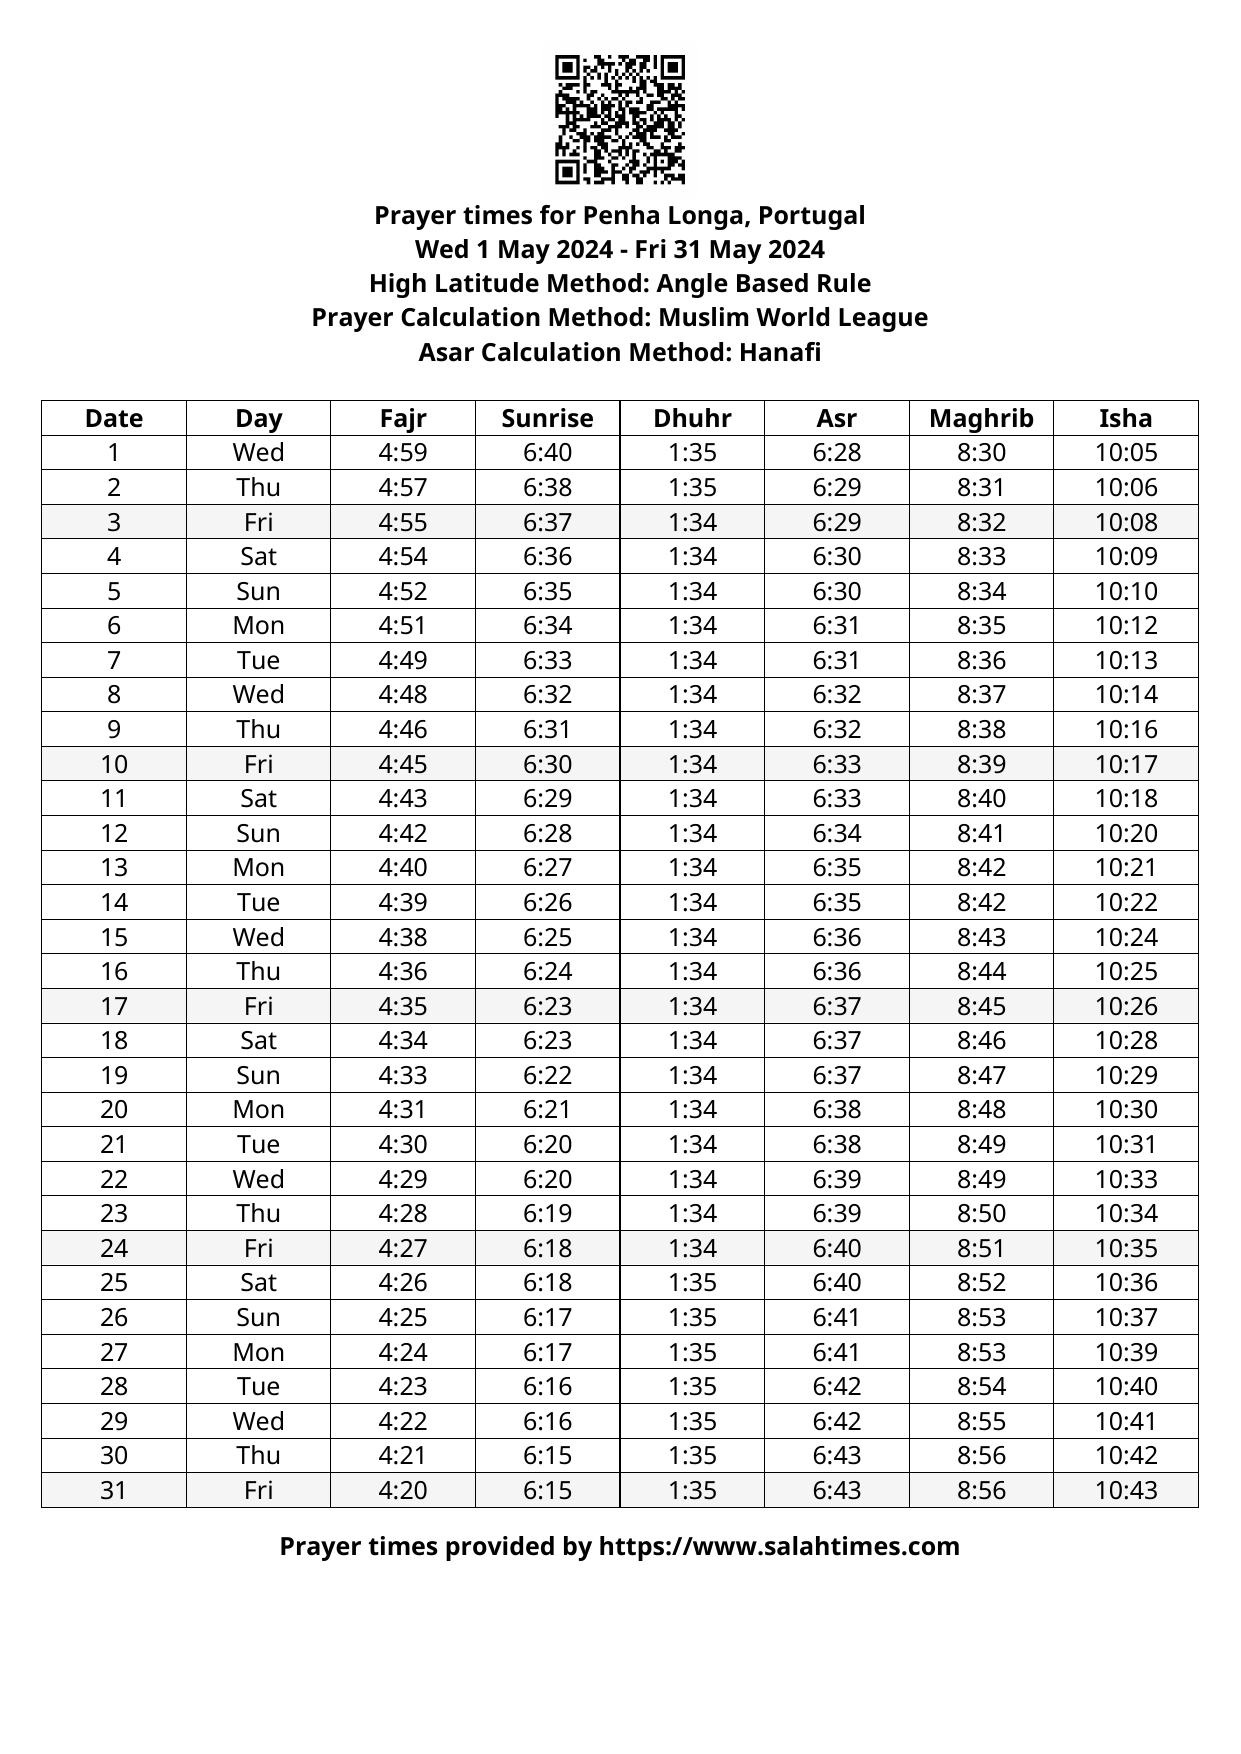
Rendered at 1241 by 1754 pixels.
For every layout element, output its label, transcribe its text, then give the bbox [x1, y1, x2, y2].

table_cell 6:22 [476, 1058, 619, 1092]
table_cell 6:38 [765, 1093, 909, 1126]
table_cell 3 [42, 505, 186, 538]
table_cell 4:48 [331, 678, 475, 711]
table_cell 10:34 [1054, 1196, 1198, 1230]
table_cell 1:34 [621, 1024, 764, 1057]
table_cell Sun [187, 816, 330, 849]
table_cell 10:35 [1054, 1231, 1198, 1264]
table_cell 10:25 [1054, 954, 1198, 988]
table_header Isha [1054, 401, 1198, 434]
table_cell Fri [187, 747, 330, 780]
table_cell Sat [187, 1266, 330, 1299]
table_cell 6:28 [476, 816, 619, 849]
table_cell 1:34 [621, 1162, 764, 1195]
table_cell 6:29 [476, 781, 619, 815]
table_cell Sat [187, 1024, 330, 1057]
table_cell 4:49 [331, 643, 475, 677]
table_cell 6:41 [765, 1300, 909, 1334]
table_cell 10:40 [1054, 1369, 1198, 1403]
table_cell 4:39 [331, 885, 475, 919]
table_cell 1:35 [621, 436, 764, 469]
table_cell 1:34 [621, 885, 764, 919]
table_cell 8:39 [910, 747, 1053, 780]
table_cell 6:20 [476, 1127, 619, 1161]
table_cell 6:40 [476, 436, 619, 469]
table_cell 6:21 [476, 1093, 619, 1126]
table_cell 6:25 [476, 920, 619, 953]
table_cell 6:38 [765, 1127, 909, 1161]
text Prayer Calculation Method: Muslim World League [42, 300, 1198, 334]
table_cell 10:30 [1054, 1093, 1198, 1126]
table_cell 4:31 [331, 1093, 475, 1126]
table_cell 8:56 [910, 1439, 1053, 1472]
table_cell 8 [42, 678, 186, 711]
table_cell 6:17 [476, 1335, 619, 1368]
table_cell Sat [187, 539, 330, 573]
table_cell 4:40 [331, 851, 475, 884]
picture [542, 41, 699, 198]
table_cell 10:28 [1054, 1024, 1198, 1057]
table_cell 4:27 [331, 1231, 475, 1264]
table_cell 1:34 [621, 1196, 764, 1230]
table_cell 6:37 [765, 1058, 909, 1092]
table_cell 1:34 [621, 678, 764, 711]
table_cell 4:38 [331, 920, 475, 953]
table_cell 10:14 [1054, 678, 1198, 711]
table_cell 1:34 [621, 781, 764, 815]
table_cell 1:35 [621, 1335, 764, 1368]
table_cell 1:34 [621, 712, 764, 746]
text Prayer times provided by https://www.salahtimes.com [42, 1528, 1198, 1563]
table_cell 1:35 [621, 1300, 764, 1334]
table_cell 10:36 [1054, 1266, 1198, 1299]
table_cell 8:49 [910, 1127, 1053, 1161]
table_cell 6:26 [476, 885, 619, 919]
table_cell 16 [42, 954, 186, 988]
table_cell Sun [187, 1058, 330, 1092]
table_cell 1:34 [621, 1093, 764, 1126]
table_cell 13 [42, 851, 186, 884]
table_cell 4:25 [331, 1300, 475, 1334]
table_cell 5 [42, 574, 186, 607]
table_cell Fri [187, 505, 330, 538]
table_cell 8:45 [910, 989, 1053, 1022]
table_cell Sun [187, 1300, 330, 1334]
table_cell Thu [187, 1196, 330, 1230]
table_cell 6:19 [476, 1196, 619, 1230]
table_cell 8:44 [910, 954, 1053, 988]
table_cell 4:52 [331, 574, 475, 607]
table_cell 1:34 [621, 920, 764, 953]
table_cell 29 [42, 1404, 186, 1437]
table_cell 4:30 [331, 1127, 475, 1161]
table_cell Fri [187, 1231, 330, 1264]
table_cell 24 [42, 1231, 186, 1264]
table_cell 10:24 [1054, 920, 1198, 953]
table_cell 4:29 [331, 1162, 475, 1195]
table_cell 8:32 [910, 505, 1053, 538]
table_header Dhuhr [621, 401, 764, 434]
table_cell Mon [187, 609, 330, 642]
table_cell 7 [42, 643, 186, 677]
table_cell 1:34 [621, 609, 764, 642]
table_cell 8:48 [910, 1093, 1053, 1126]
table_cell 4:23 [331, 1369, 475, 1403]
table_cell 1:35 [621, 1266, 764, 1299]
table_cell 6:18 [476, 1266, 619, 1299]
table_header Fajr [331, 401, 475, 434]
table_cell 22 [42, 1162, 186, 1195]
table_cell 6:35 [765, 851, 909, 884]
table_cell 6:31 [476, 712, 619, 746]
table_cell 6:31 [765, 609, 909, 642]
table_cell 26 [42, 1300, 186, 1334]
table_cell 10:05 [1054, 436, 1198, 469]
table_cell 8:38 [910, 712, 1053, 746]
table_cell 6:30 [765, 539, 909, 573]
table_cell 8:47 [910, 1058, 1053, 1092]
table_cell 1:35 [621, 1473, 764, 1507]
table_cell 10:17 [1054, 747, 1198, 780]
table_cell 6:40 [765, 1266, 909, 1299]
table_cell 10:26 [1054, 989, 1198, 1022]
table_cell 4:26 [331, 1266, 475, 1299]
table_cell 4:43 [331, 781, 475, 815]
table_cell 4:22 [331, 1404, 475, 1437]
table_cell 4:46 [331, 712, 475, 746]
table_cell 10:41 [1054, 1404, 1198, 1437]
table_cell Tue [187, 643, 330, 677]
table_cell Thu [187, 470, 330, 504]
table_cell 6:37 [476, 505, 619, 538]
table_cell 4:21 [331, 1439, 475, 1472]
table_cell 28 [42, 1369, 186, 1403]
table_cell 4 [42, 539, 186, 573]
table_cell 1:34 [621, 574, 764, 607]
table_cell 6:27 [476, 851, 619, 884]
table_cell 8:36 [910, 643, 1053, 677]
table_cell 23 [42, 1196, 186, 1230]
table_cell 10:12 [1054, 609, 1198, 642]
table_cell 1:34 [621, 954, 764, 988]
table_cell 8:42 [910, 851, 1053, 884]
table_cell 8:40 [910, 781, 1053, 815]
table_cell 6:36 [765, 920, 909, 953]
table_cell 4:42 [331, 816, 475, 849]
table_cell 27 [42, 1335, 186, 1368]
table_cell 1:34 [621, 1058, 764, 1092]
table_cell 1:35 [621, 1439, 764, 1472]
table_cell Sat [187, 781, 330, 815]
table_cell 6:29 [765, 505, 909, 538]
table_header Sunrise [476, 401, 619, 434]
table_cell 6:39 [765, 1162, 909, 1195]
table_cell 12 [42, 816, 186, 849]
table_cell 6:36 [476, 539, 619, 573]
table_cell 6:43 [765, 1439, 909, 1472]
table_cell Fri [187, 1473, 330, 1507]
table_cell 6:36 [765, 954, 909, 988]
table_cell 8:35 [910, 609, 1053, 642]
table_cell 1:34 [621, 989, 764, 1022]
table_cell 10:20 [1054, 816, 1198, 849]
table_cell 1:35 [621, 1369, 764, 1403]
table_cell 4:33 [331, 1058, 475, 1092]
table_cell 6:31 [765, 643, 909, 677]
table_cell 31 [42, 1473, 186, 1507]
table_cell 8:56 [910, 1473, 1053, 1507]
table_cell 6:29 [765, 470, 909, 504]
table_cell Wed [187, 1162, 330, 1195]
table_cell 8:33 [910, 539, 1053, 573]
table_cell 4:20 [331, 1473, 475, 1507]
table_cell 10:39 [1054, 1335, 1198, 1368]
table_cell 1:35 [621, 1404, 764, 1437]
table_cell 10:21 [1054, 851, 1198, 884]
table_cell 6:41 [765, 1335, 909, 1368]
table_header Day [187, 401, 330, 434]
table_cell 8:31 [910, 470, 1053, 504]
table_cell Fri [187, 989, 330, 1022]
table_cell 1:34 [621, 1127, 764, 1161]
table_cell 6:16 [476, 1369, 619, 1403]
table_cell 10:09 [1054, 539, 1198, 573]
text Asar Calculation Method: Hanafi [42, 334, 1198, 368]
table_cell 8:30 [910, 436, 1053, 469]
table_cell 10:06 [1054, 470, 1198, 504]
table_cell Mon [187, 1335, 330, 1368]
table_cell 1:34 [621, 816, 764, 849]
table_cell 6:18 [476, 1231, 619, 1264]
table_cell 6:43 [765, 1473, 909, 1507]
table_cell 21 [42, 1127, 186, 1161]
table_cell 6:34 [765, 816, 909, 849]
table_cell 1:34 [621, 643, 764, 677]
table_cell 20 [42, 1093, 186, 1126]
table_cell 8:52 [910, 1266, 1053, 1299]
table_cell 8:49 [910, 1162, 1053, 1195]
table_cell 1:34 [621, 747, 764, 780]
table_cell Thu [187, 712, 330, 746]
table_cell 4:45 [331, 747, 475, 780]
table_cell 8:54 [910, 1369, 1053, 1403]
table_cell 4:57 [331, 470, 475, 504]
table_header Asr [765, 401, 909, 434]
table_cell 25 [42, 1266, 186, 1299]
table_cell 11 [42, 781, 186, 815]
table_cell 4:24 [331, 1335, 475, 1368]
table_cell 6:15 [476, 1439, 619, 1472]
table_cell 10:42 [1054, 1439, 1198, 1472]
table_cell Mon [187, 851, 330, 884]
table_cell 6:42 [765, 1404, 909, 1437]
text Wed 1 May 2024 - Fri 31 May 2024 [42, 232, 1198, 266]
table_cell Wed [187, 678, 330, 711]
table_cell Tue [187, 1369, 330, 1403]
table_cell 2 [42, 470, 186, 504]
table_cell 6:32 [765, 712, 909, 746]
table_cell 6:23 [476, 989, 619, 1022]
table_cell 6:39 [765, 1196, 909, 1230]
table_header Date [42, 401, 186, 434]
table_cell Wed [187, 436, 330, 469]
table_cell 8:41 [910, 816, 1053, 849]
table_cell 8:34 [910, 574, 1053, 607]
table_cell 8:50 [910, 1196, 1053, 1230]
table_cell 6:24 [476, 954, 619, 988]
table_cell 10:08 [1054, 505, 1198, 538]
table_cell Wed [187, 1404, 330, 1437]
table_cell 1:34 [621, 539, 764, 573]
table_cell 10:31 [1054, 1127, 1198, 1161]
table_cell 15 [42, 920, 186, 953]
table_cell 14 [42, 885, 186, 919]
table_cell 6:28 [765, 436, 909, 469]
table_cell 10:22 [1054, 885, 1198, 919]
table_cell 6:30 [765, 574, 909, 607]
table_cell 6:20 [476, 1162, 619, 1195]
table_cell 6:32 [765, 678, 909, 711]
text High Latitude Method: Angle Based Rule [42, 266, 1198, 300]
table_cell 6:15 [476, 1473, 619, 1507]
table_cell 6:33 [765, 747, 909, 780]
text Prayer times for Penha Longa, Portugal [42, 198, 1198, 232]
table_cell 4:59 [331, 436, 475, 469]
table_cell 1:34 [621, 1231, 764, 1264]
table_cell 6:37 [765, 989, 909, 1022]
table_cell 10:18 [1054, 781, 1198, 815]
table_cell 8:53 [910, 1300, 1053, 1334]
table_cell 10:37 [1054, 1300, 1198, 1334]
table_cell 6:38 [476, 470, 619, 504]
table_cell 10:33 [1054, 1162, 1198, 1195]
table_cell 6:33 [476, 643, 619, 677]
table_cell 8:51 [910, 1231, 1053, 1264]
table_cell 8:43 [910, 920, 1053, 953]
table_cell Thu [187, 1439, 330, 1472]
table_cell Tue [187, 1127, 330, 1161]
table_cell 6:33 [765, 781, 909, 815]
table_cell 10:10 [1054, 574, 1198, 607]
table_cell Mon [187, 1093, 330, 1126]
table_cell 10:13 [1054, 643, 1198, 677]
table_cell 6:42 [765, 1369, 909, 1403]
table_cell Tue [187, 885, 330, 919]
table_cell 8:37 [910, 678, 1053, 711]
table_cell 8:46 [910, 1024, 1053, 1057]
table_cell 4:35 [331, 989, 475, 1022]
table_cell 6:23 [476, 1024, 619, 1057]
table_cell 17 [42, 989, 186, 1022]
table_cell 1:34 [621, 505, 764, 538]
table_cell 4:51 [331, 609, 475, 642]
table_cell 6:37 [765, 1024, 909, 1057]
table_cell 4:28 [331, 1196, 475, 1230]
table_cell 6:35 [765, 885, 909, 919]
table_cell 4:36 [331, 954, 475, 988]
table_cell 10:43 [1054, 1473, 1198, 1507]
table_cell 4:55 [331, 505, 475, 538]
table_cell Thu [187, 954, 330, 988]
table_cell Sun [187, 574, 330, 607]
table_cell 6:40 [765, 1231, 909, 1264]
table_cell 6:34 [476, 609, 619, 642]
table_cell 6:17 [476, 1300, 619, 1334]
table_cell 1 [42, 436, 186, 469]
table_cell 30 [42, 1439, 186, 1472]
table_cell 10 [42, 747, 186, 780]
table_cell 18 [42, 1024, 186, 1057]
table_cell 4:34 [331, 1024, 475, 1057]
table_cell 10:16 [1054, 712, 1198, 746]
table_cell 9 [42, 712, 186, 746]
table_cell 4:54 [331, 539, 475, 573]
table_cell 8:42 [910, 885, 1053, 919]
table_cell Wed [187, 920, 330, 953]
table_cell 6:35 [476, 574, 619, 607]
table_cell 19 [42, 1058, 186, 1092]
table_cell 1:35 [621, 470, 764, 504]
table_cell 8:53 [910, 1335, 1053, 1368]
table_cell 10:29 [1054, 1058, 1198, 1092]
table_cell 6:30 [476, 747, 619, 780]
table_cell 8:55 [910, 1404, 1053, 1437]
table_cell 6 [42, 609, 186, 642]
table_cell 6:32 [476, 678, 619, 711]
table_cell 1:34 [621, 851, 764, 884]
table_cell 6:16 [476, 1404, 619, 1437]
table_header Maghrib [910, 401, 1053, 434]
